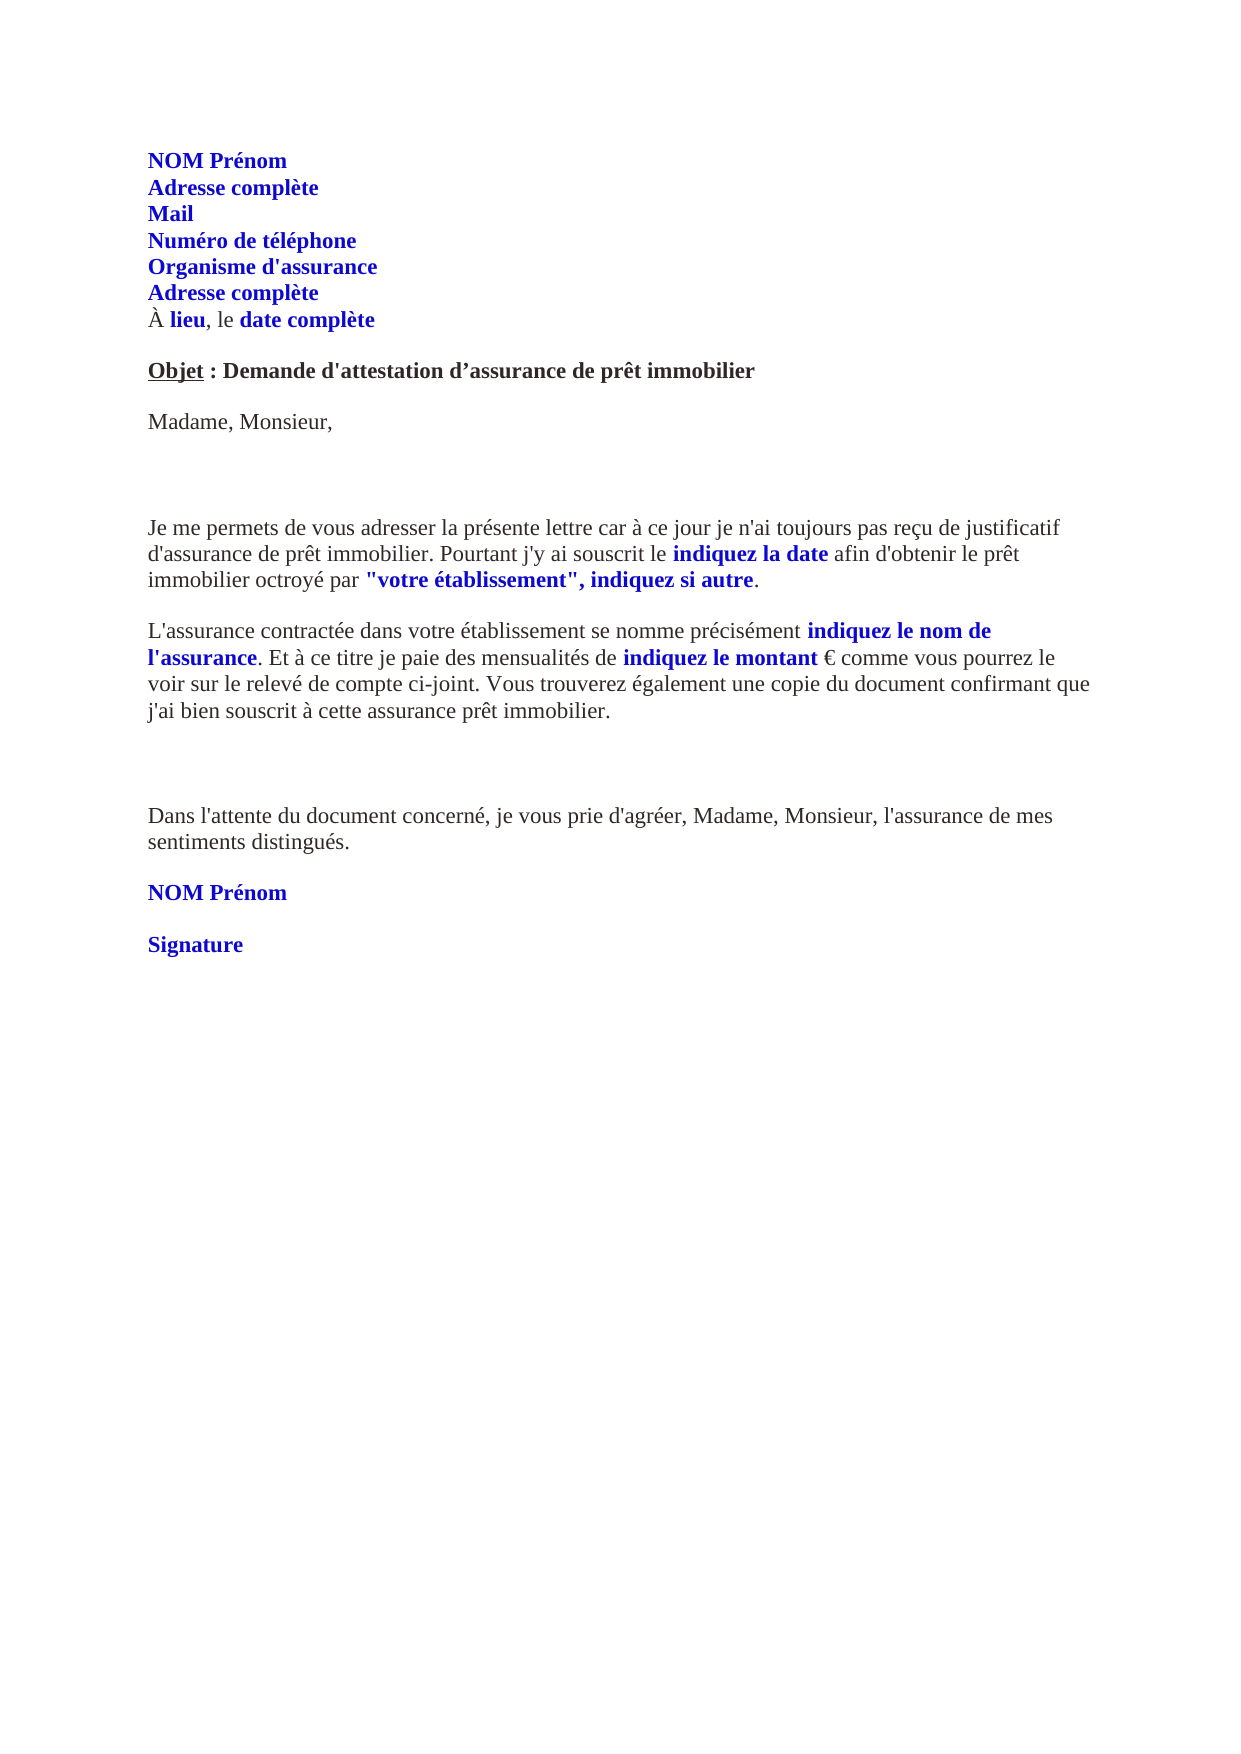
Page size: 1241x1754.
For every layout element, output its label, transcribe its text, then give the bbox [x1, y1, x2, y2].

text Mail [148, 200, 1093, 227]
text Numéro de téléphone [148, 227, 1093, 253]
text Madame, Monsieur, [148, 408, 1093, 435]
text L'assurance contractée dans votre établissement se nomme précisément indiquez le nom de l'assurance. Et à ce titre je paie des mensualités de indiquez le montant € comme vous pourrez le voir sur le relevé de compte ci-joint. Vous trouverez également une copie du document confirmant que j'ai bien souscrit à cette assurance prêt immobilier. [148, 618, 1093, 723]
text Adresse complète [148, 174, 1093, 200]
text Je me permets de vous adresser la présente lettre car à ce jour je n'ai toujours pas reçu de justificatif d'assurance de prêt immobilier. Pourtant j'y ai souscrit le indiquez la date afin d'obtenir le prêt immobilier octroyé par "votre établissement", indiquez si autre. [148, 513, 1093, 593]
text Adresse complète [148, 279, 1093, 306]
text NOM Prénom [148, 879, 1093, 906]
text NOM Prénom [148, 148, 1093, 174]
text Organisme d'assurance [148, 253, 1093, 279]
text Dans l'attente du document concerné, je vous prie d'agréer, Madame, Monsieur, l'assurance de mes sentiments distingués. [148, 802, 1093, 854]
text À lieu, le date complète [148, 306, 1093, 332]
text Objet : Demande d'attestation d’assurance de prêt immobilier [148, 357, 1093, 383]
text Signature [148, 931, 1093, 957]
